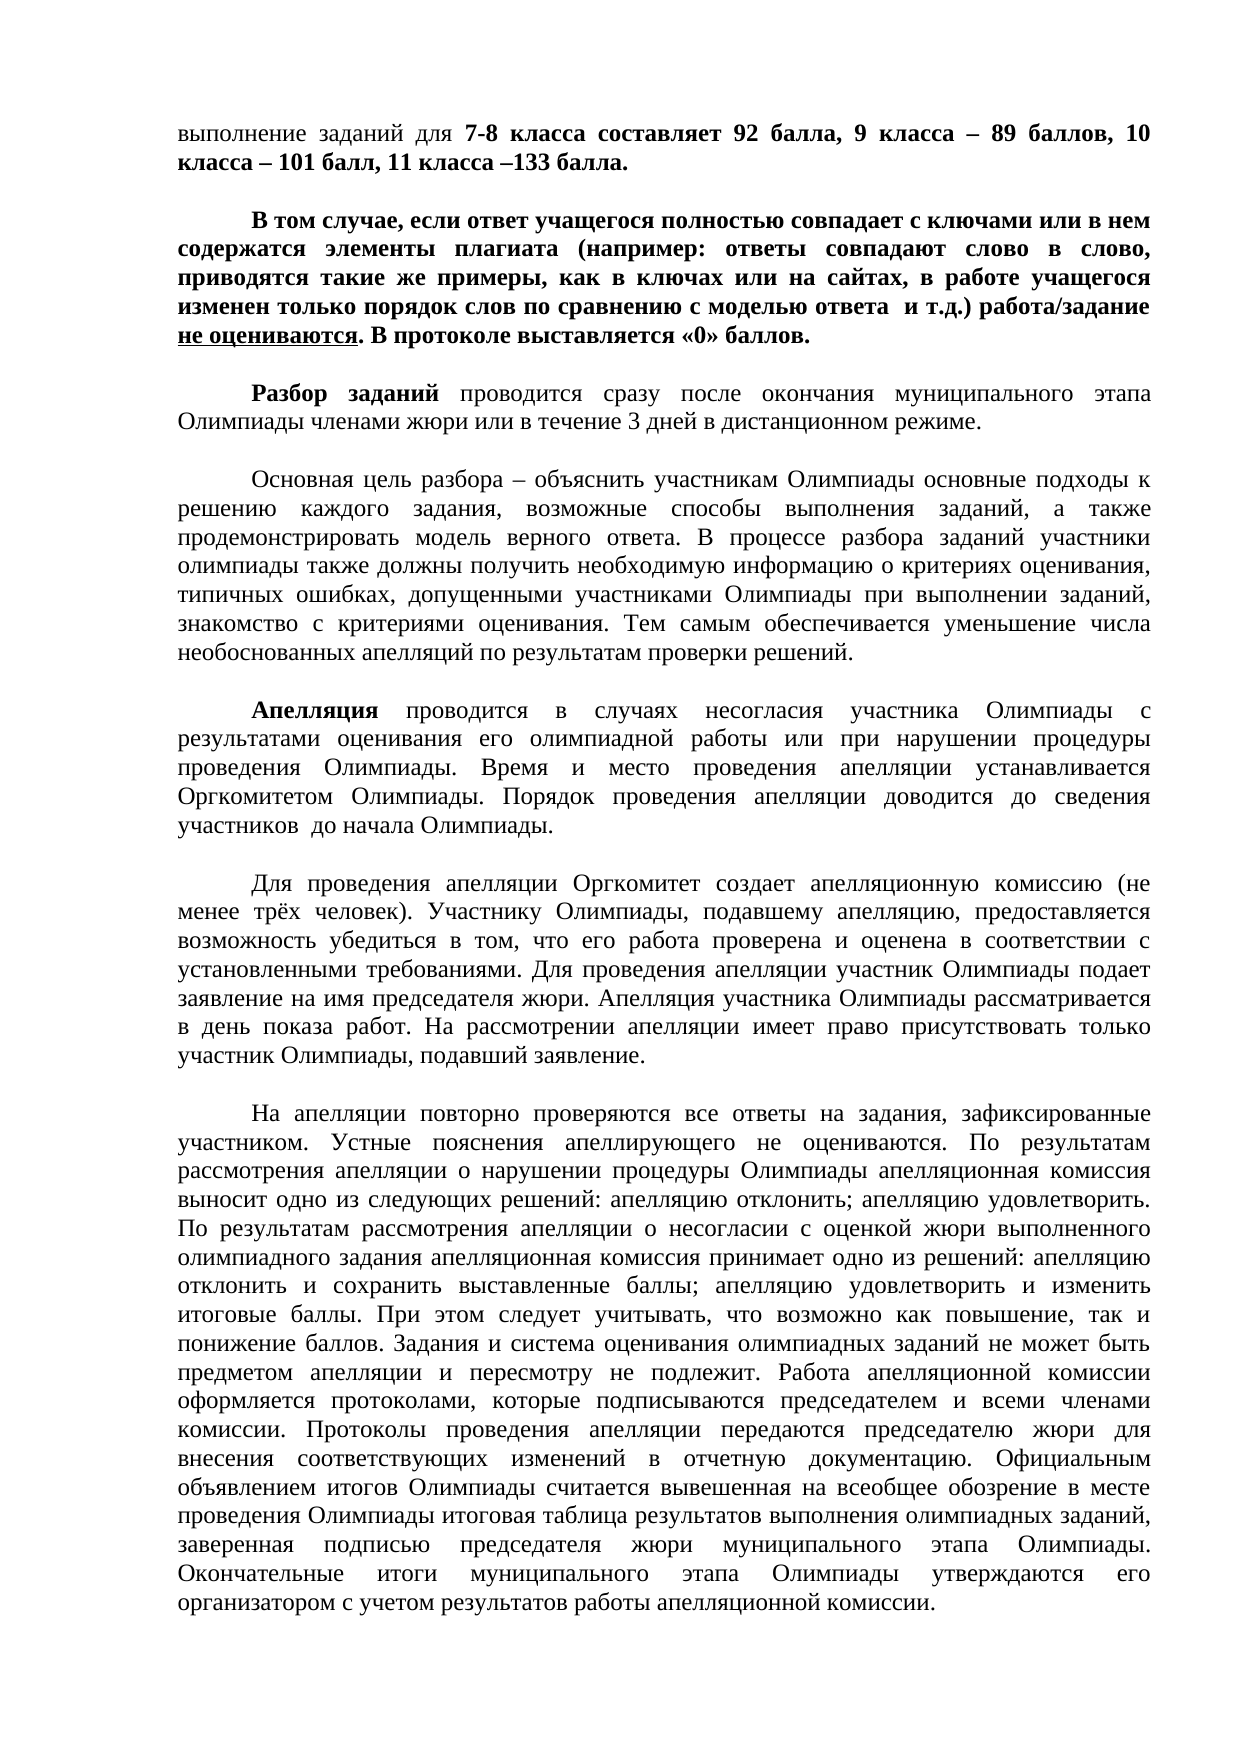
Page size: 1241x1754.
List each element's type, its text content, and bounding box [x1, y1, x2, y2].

text На апелляции повторно проверяются все ответы на задания, зафиксированные участником. Устные пояснения апеллирующего не оцениваются. По результатам рассмотрения апелляции о нарушении процедуры Олимпиады апелляционная комиссия выносит одно из следующих решений: апелляцию отклонить; апелляцию удовлетворить. По результатам рассмотрения апелляции о несогласии с оценкой жюри выполненного олимпиадного задания апелляционная комиссия принимает одно из решений: апелляцию отклонить и сохранить выставленные баллы; апелляцию удовлетворить и изменить итоговые баллы. При этом следует учитывать, что возможно как повышение, так и понижение баллов. Задания и система оценивания олимпиадных заданий не может быть предметом апелляции и пересмотру не подлежит. Работа апелляционной комиссии оформляется протоколами, которые подписываются председателем и всеми членами комиссии. Протоколы проведения апелляции передаются председателю жюри для внесения соответствующих изменений в отчетную документацию. Официальным объявлением итогов Олимпиады считается вывешенная на всеобщее обозрение в месте проведения Олимпиады итоговая таблица результатов выполнения олимпиадных заданий, заверенная подписью председателя жюри муниципального этапа Олимпиады. Окончательные итоги муниципального этапа Олимпиады утверждаются его организатором с учетом результатов работы апелляционной комиссии. [177, 1098, 1152, 1616]
text Для проведения апелляции Оргкомитет создает апелляционную комиссию (не менее трёх человек). Участнику Олимпиады, подавшему апелляцию, предоставляется возможность убедиться в том, что его работа проверена и оценена в соответствии с установленными требованиями. Для проведения апелляции участник Олимпиады подает заявление на имя председателя жюри. Апелляция участника Олимпиады рассматривается в день показа работ. На рассмотрении апелляции имеет право присутствовать только участник Олимпиады, подавший заявление. [177, 868, 1152, 1069]
text Основная цель разбора – объяснить участникам Олимпиады основные подходы к решению каждого задания, возможные способы выполнения заданий, а также продемонстрировать модель верного ответа. В процессе разбора заданий участники олимпиады также должны получить необходимую информацию о критериях оценивания, типичных ошибках, допущенными участниками Олимпиады при выполнении заданий, знакомство с критериями оценивания. Тем самым обеспечивается уменьшение числа необоснованных апелляций по результатам проверки решений. [177, 464, 1152, 666]
text В том случае, если ответ учащегося полностью совпадает с ключами или в нем содержатся элементы плагиата (например: ответы совпадают слово в слово, приводятся такие же примеры, как в ключах или на сайтах, в работе учащегося изменен только порядок слов по сравнению с моделью ответа и т.д.) работа/задание не оцениваются. В протоколе выставляется «0» баллов. [177, 205, 1152, 348]
text Апелляция проводится в случаях несогласия участника Олимпиады с результатами оценивания его олимпиадной работы или при нарушении процедуры проведения Олимпиады. Время и место проведения апелляции устанавливается Оргкомитетом Олимпиады. Порядок проведения апелляции доводится до сведения участников до начала Олимпиады. [177, 695, 1152, 838]
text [177, 118, 1152, 176]
text Разбор заданий проводится сразу после окончания муниципального этапа Олимпиады членами жюри или в течение 3 дней в дистанционном режиме. [177, 378, 1152, 435]
